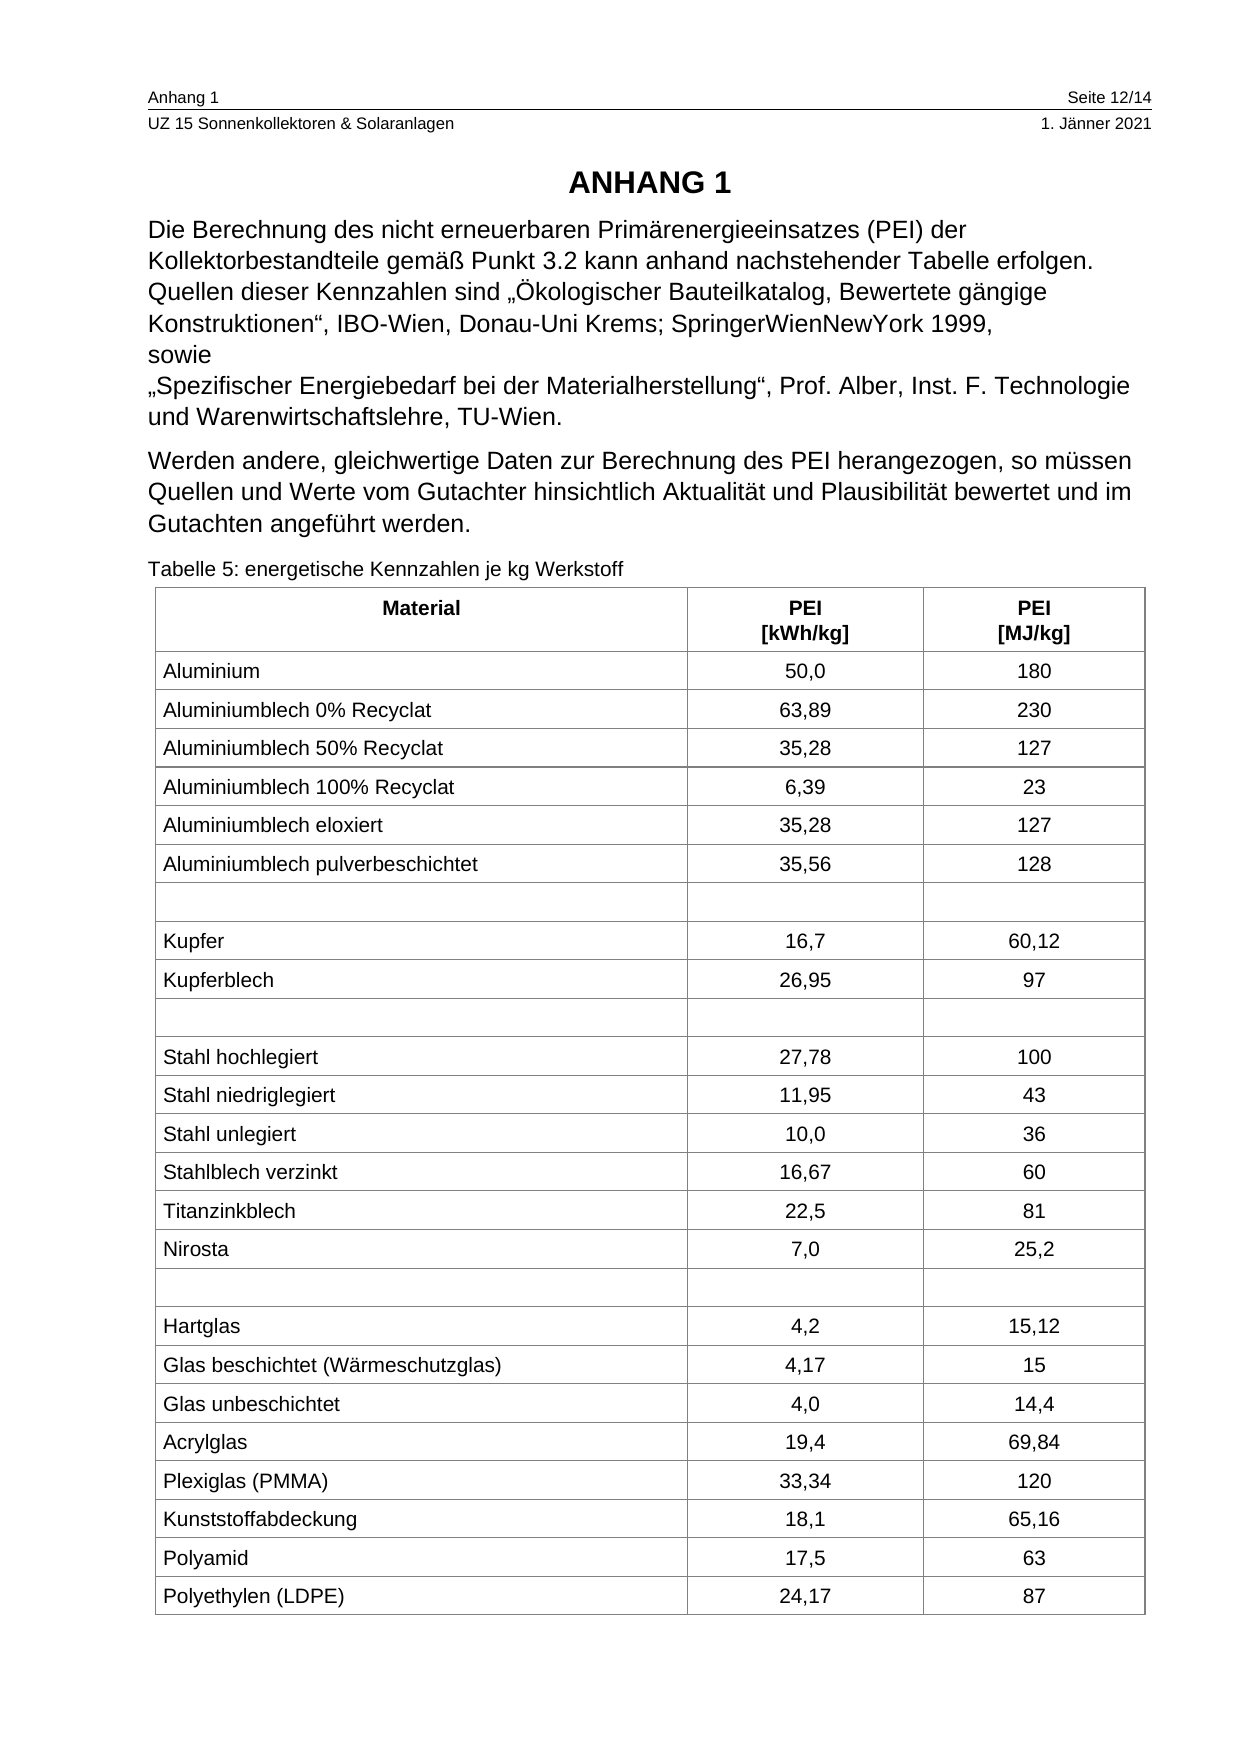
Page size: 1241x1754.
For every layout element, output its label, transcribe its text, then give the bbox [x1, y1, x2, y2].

table_cell 63 [924, 1538, 1144, 1576]
table_cell [156, 883, 687, 921]
table_cell 22,5 [688, 1191, 923, 1229]
table_cell 11,95 [688, 1076, 923, 1113]
table_cell Glas unbeschichtet [156, 1384, 687, 1422]
table_cell 7,0 [688, 1230, 923, 1267]
table_cell Aluminiumblech 50% Recyclat [156, 729, 687, 766]
table_cell 4,17 [688, 1346, 923, 1383]
table_cell Plexiglas (PMMA) [156, 1461, 687, 1499]
table_cell 230 [924, 690, 1144, 728]
table_cell 18,1 [688, 1500, 923, 1537]
table_cell [924, 999, 1144, 1036]
table_cell 87 [924, 1577, 1144, 1614]
table_header Material [156, 588, 687, 651]
table_cell 19,4 [688, 1423, 923, 1460]
table_cell 35,28 [688, 806, 923, 843]
table_cell 36 [924, 1114, 1144, 1152]
table_cell [688, 999, 923, 1036]
table_cell Glas beschichtet (Wärmeschutzglas) [156, 1346, 687, 1383]
table_cell 27,78 [688, 1037, 923, 1075]
table_cell 65,16 [924, 1500, 1144, 1537]
table_cell Aluminium [156, 652, 687, 689]
table_cell Titanzinkblech [156, 1191, 687, 1229]
table_cell 33,34 [688, 1461, 923, 1499]
table_cell 69,84 [924, 1423, 1144, 1460]
table_cell 23 [924, 768, 1144, 805]
table_cell 43 [924, 1076, 1144, 1113]
table_cell Aluminiumblech 0% Recyclat [156, 690, 687, 728]
table_cell 60 [924, 1153, 1144, 1190]
table_cell 50,0 [688, 652, 923, 689]
table_cell Stahl unlegiert [156, 1114, 687, 1152]
table_cell 100 [924, 1037, 1144, 1075]
table_cell 15 [924, 1346, 1144, 1383]
table_cell Aluminiumblech pulverbeschichtet [156, 845, 687, 882]
table_cell 127 [924, 806, 1144, 843]
table_cell Stahlblech verzinkt [156, 1153, 687, 1190]
table_cell 15,12 [924, 1307, 1144, 1344]
table_cell [924, 883, 1144, 921]
table_cell 180 [924, 652, 1144, 689]
table_cell Hartglas [156, 1307, 687, 1344]
table_header PEI [kWh/kg] [688, 588, 923, 651]
table_cell 16,67 [688, 1153, 923, 1190]
text Tabelle 5: energetische Kennzahlen je kg Werkstoff [148, 550, 1152, 581]
table_cell 4,2 [688, 1307, 923, 1344]
table_cell 14,4 [924, 1384, 1144, 1422]
table_cell 6,39 [688, 768, 923, 805]
table_cell 81 [924, 1191, 1144, 1229]
table_cell Polyethylen (LDPE) [156, 1577, 687, 1614]
table_cell 4,0 [688, 1384, 923, 1422]
table_cell Aluminiumblech 100% Recyclat [156, 768, 687, 805]
table_cell 10,0 [688, 1114, 923, 1152]
table_cell 16,7 [688, 922, 923, 959]
table_cell Stahl niedriglegiert [156, 1076, 687, 1113]
table_cell [688, 883, 923, 921]
table_cell [924, 1269, 1144, 1306]
text ANHANG 1 [148, 164, 1152, 200]
table_cell [156, 999, 687, 1036]
table_cell Stahl hochlegiert [156, 1037, 687, 1075]
table_cell Nirosta [156, 1230, 687, 1267]
table_cell [156, 1269, 687, 1306]
text Werden andere, gleichwertige Daten zur Berechnung des PEI herangezogen, so müssen Quellen und Werte vom Gutachter hinsichtlich Aktualität und Plausibilität bewertet und im Gutachten angeführt werden. [148, 443, 1152, 537]
table_cell 127 [924, 729, 1144, 766]
table_cell 17,5 [688, 1538, 923, 1576]
table_cell [688, 1269, 923, 1306]
table_cell Kupfer [156, 922, 687, 959]
table_cell 60,12 [924, 922, 1144, 959]
table_cell 26,95 [688, 960, 923, 998]
table_cell Kupferblech [156, 960, 687, 998]
table_cell 25,2 [924, 1230, 1144, 1267]
table_cell 24,17 [688, 1577, 923, 1614]
table_cell Polyamid [156, 1538, 687, 1576]
table_cell 128 [924, 845, 1144, 882]
table_cell Acrylglas [156, 1423, 687, 1460]
table_cell 35,56 [688, 845, 923, 882]
table_cell Aluminiumblech eloxiert [156, 806, 687, 843]
table_cell 120 [924, 1461, 1144, 1499]
table_cell Kunststoffabdeckung [156, 1500, 687, 1537]
table_cell 63,89 [688, 690, 923, 728]
table_header PEI [MJ/kg] [924, 588, 1144, 651]
table_cell 97 [924, 960, 1144, 998]
text Die Berechnung des nicht erneuerbaren Primärenergieeinsatzes (PEI) der Kollektorbestandteile gemäß Punkt 3.2 kann anhand nachstehender Tabelle erfolgen. Quellen dieser Kennzahlen sind „Ökologischer Bauteilkatalog, Bewertete gängige Konstruktionen“, IBO-Wien, Donau-Uni Krems; SpringerWienNewYork 1999, sowie „Spezifischer Energiebedarf bei der Materialherstellung“, Prof. Alber, Inst. F. Technologie und Warenwirtschaftslehre, TU-Wien. [148, 212, 1152, 431]
table_cell 35,28 [688, 729, 923, 766]
